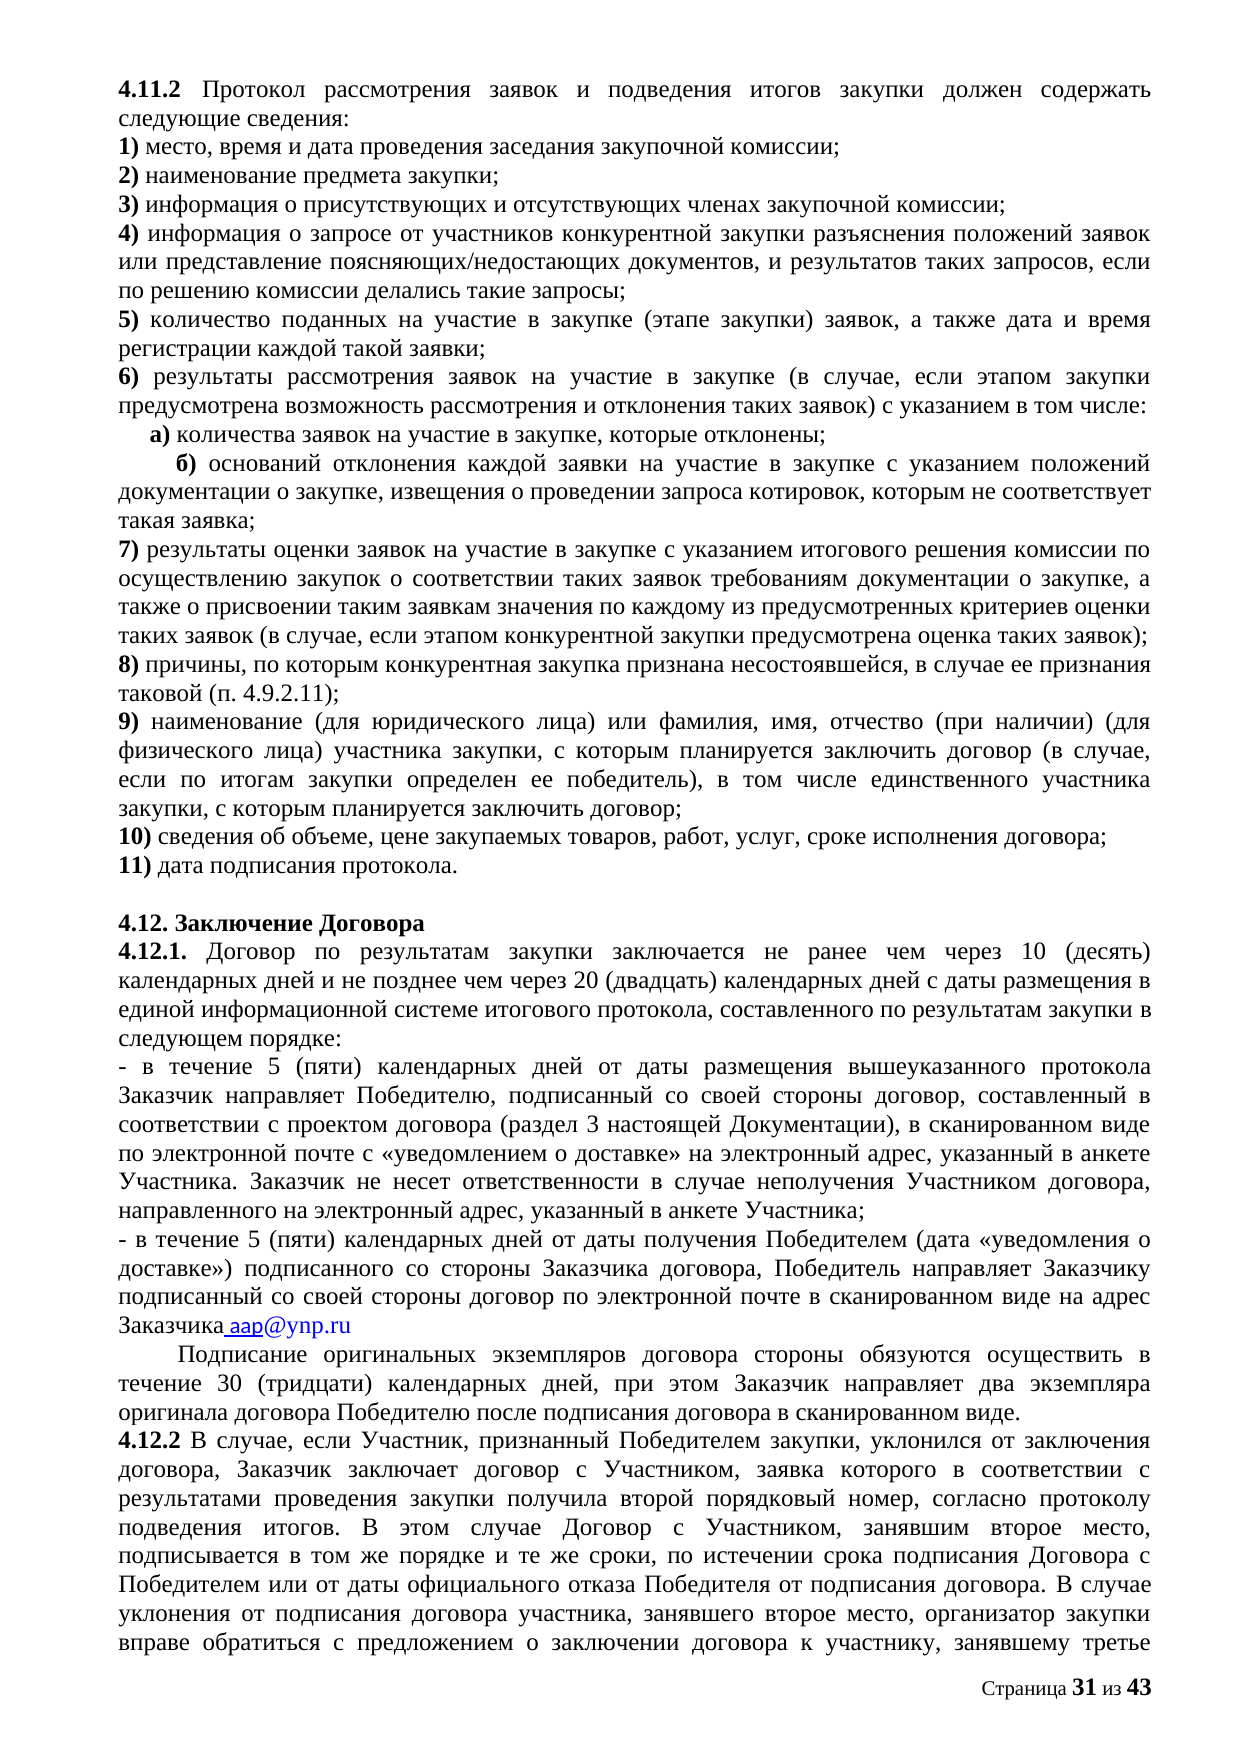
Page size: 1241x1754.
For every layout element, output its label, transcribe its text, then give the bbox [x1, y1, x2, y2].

text 11) дата подписания протокола. [118, 850, 1152, 879]
text 3) информация о присутствующих и отсутствующих членах закупочной комиссии; [118, 189, 1152, 218]
text Подписание оригинальных экземпляров договора стороны обязуются осуществить в течение 30 (тридцати) календарных дней, при этом Заказчик направляет два экземпляра оригинала договора Победителю после подписания договора в сканированном виде. [118, 1339, 1152, 1425]
text 5) количество поданных на участие в закупке (этапе закупки) заявок, а также дата и время регистрации каждой такой заявки; [118, 304, 1152, 361]
text - в течение 5 (пяти) календарных дней от даты получения Победителем (дата «уведомления о доставке») подписанного со стороны Заказчика договора, Победитель направляет Заказчику подписанный со своей стороны договор по электронной почте в сканированном виде на адрес Заказчика aap@ynp.ru [118, 1224, 1152, 1339]
text 2) наименование предмета закупки; [118, 160, 1152, 189]
text а) количества заявок на участие в закупке, которые отклонены; [118, 419, 1152, 448]
text 9) наименование (для юридического лица) или фамилия, имя, отчество (при наличии) (для физического лица) участника закупки, с которым планируется заключить договор (в случае, если по итогам закупки определен ее победитель), в том числе единственного участника закупки, с которым планируется заключить договор; [118, 706, 1152, 821]
text 4) информация о запросе от участников конкурентной закупки разъяснения положений заявок или представление поясняющих/недостающих документов, и результатов таких запросов, если по решению комиссии делались такие запросы; [118, 218, 1152, 304]
text 8) причины, по которым конкурентная закупка признана несостоявшейся, в случае ее признания таковой (п. 4.9.2.11); [118, 649, 1152, 706]
text 1) место, время и дата проведения заседания закупочной комиссии; [118, 131, 1152, 160]
list Протокол рассмотрения заявок и подведения итогов закупки должен содержать следующие сведения: [118, 74, 1152, 131]
text 4.12.1. Договор по результатам закупки заключается не ранее чем через 10 (десять) календарных дней и не позднее чем через 20 (двадцать) календарных дней с даты размещения в единой информационной системе итогового протокола, составленного по результатам закупки в следующем порядке: [118, 936, 1152, 1051]
text 6) результаты рассмотрения заявок на участие в закупке (в случае, если этапом закупки предусмотрена возможность рассмотрения и отклонения таких заявок) с указанием в том числе: [118, 361, 1152, 419]
text 4.12. Заключение Договора [118, 908, 1152, 936]
text - в течение 5 (пяти) календарных дней от даты размещения вышеуказанного протокола Заказчик направляет Победителю, подписанный со своей стороны договор, составленный в соответствии с проектом договора (раздел 3 настоящей Документации), в сканированном виде по электронной почте с «уведомлением о доставке» на электронный адрес, указанный в анкете Участника. Заказчик не несет ответственности в случае неполучения Участником договора, направленного на электронный адрес, указанный в анкете Участника; [118, 1051, 1152, 1224]
text б) оснований отклонения каждой заявки на участие в закупке с указанием положений документации о закупке, извещения о проведении запроса котировок, которым не соответствует такая заявка; [118, 448, 1152, 534]
text 7) результаты оценки заявок на участие в закупке с указанием итогового решения комиссии по осуществлению закупок о соответствии таких заявок требованиям документации о закупке, а также о присвоении таким заявкам значения по каждому из предусмотренных критериев оценки таких заявок (в случае, если этапом конкурентной закупки предусмотрена оценка таких заявок); [118, 534, 1152, 649]
text 10) сведения об объеме, цене закупаемых товаров, работ, услуг, сроке исполнения договора; [118, 821, 1152, 850]
